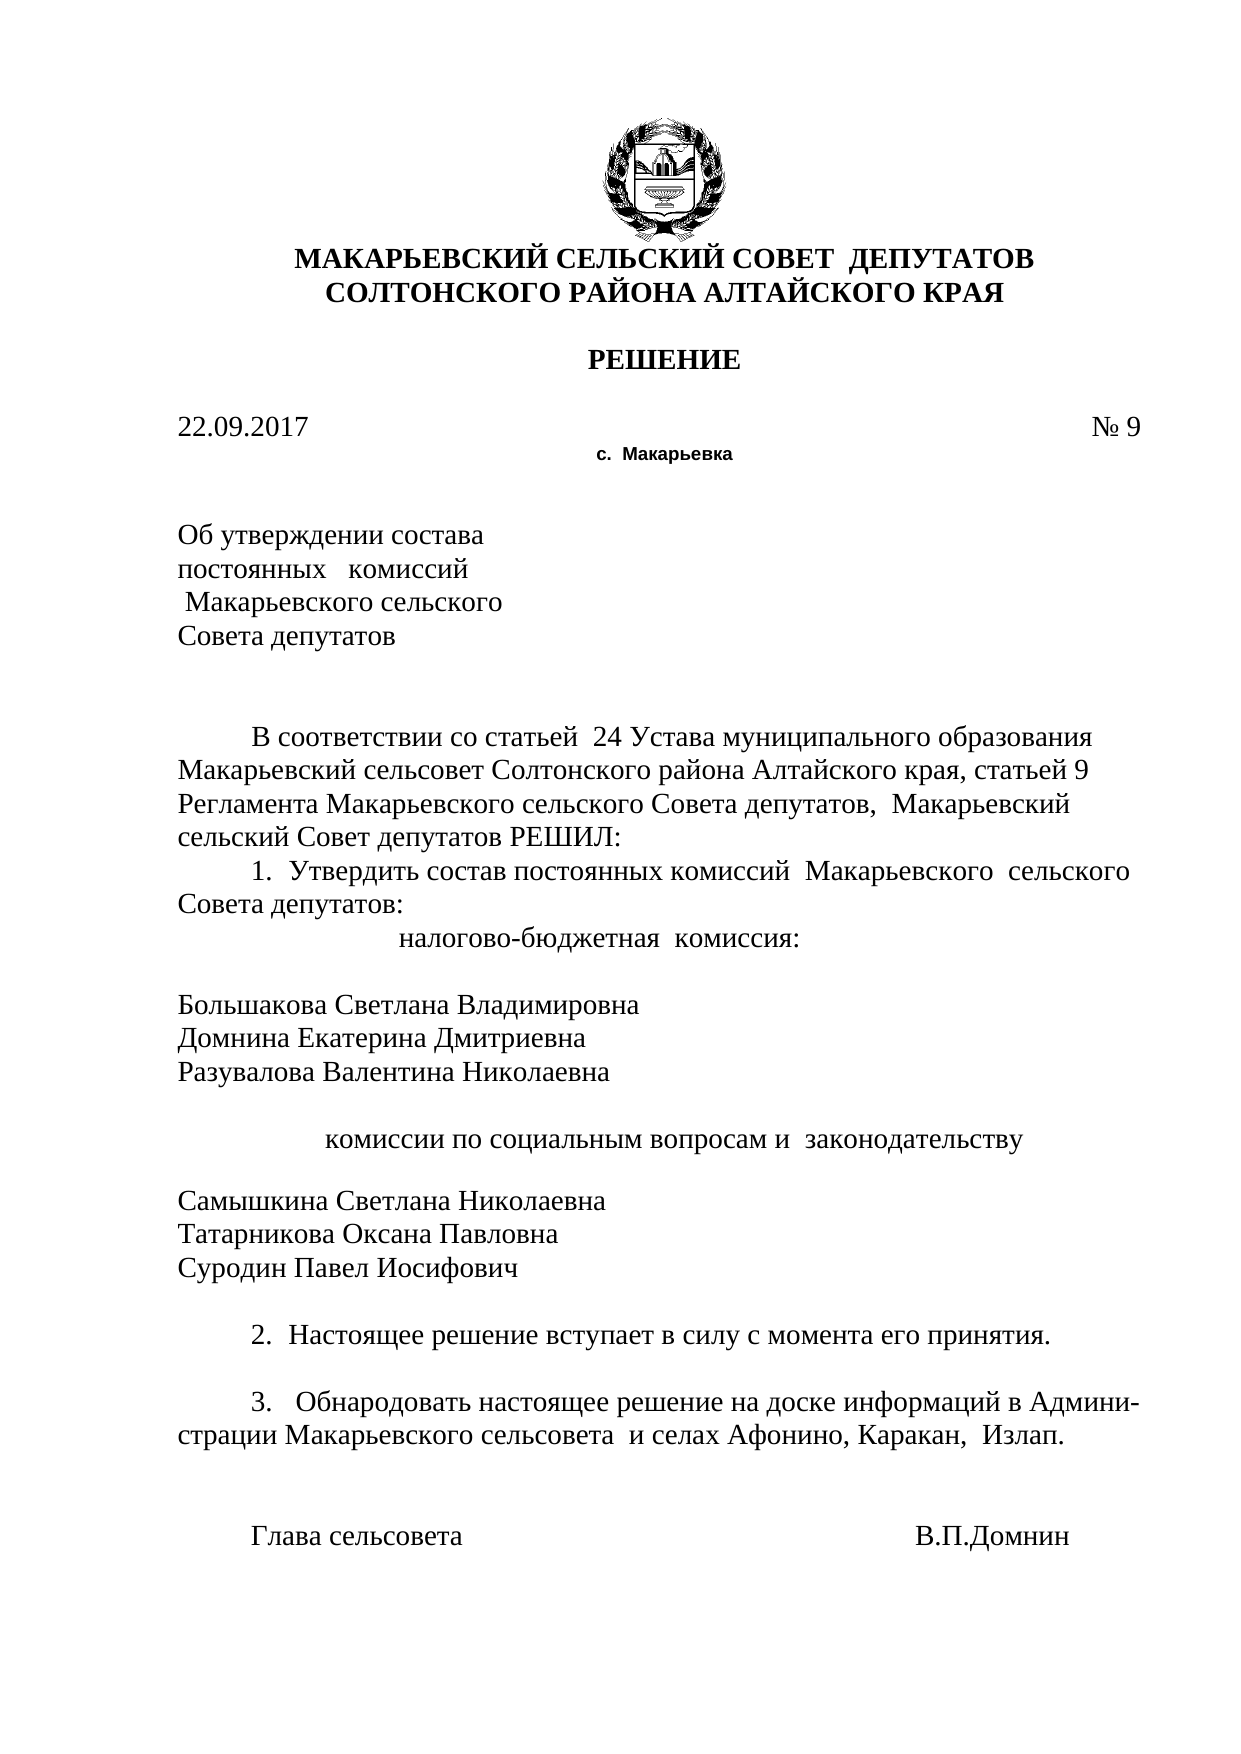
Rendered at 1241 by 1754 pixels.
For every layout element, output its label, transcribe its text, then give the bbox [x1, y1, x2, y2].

list Утвердить состав постоянных комиссий Макарьевского сельского [251, 853, 1152, 886]
text Самышкина Светлана Николаевна [177, 1183, 1152, 1216]
text с. Макарьевка [177, 443, 1152, 464]
text Совета депутатов [177, 618, 1152, 652]
text Совета депутатов: [177, 886, 1152, 920]
list Обнародовать настоящее решение на доске информаций в Админи- [251, 1384, 1152, 1417]
text налогово-бюджетная комиссия: [177, 920, 1152, 953]
text комиссии по социальным вопросам и законодательству [251, 1121, 1152, 1155]
text Татарникова Оксана Павловна [177, 1216, 1152, 1250]
text Об утверждении состава [177, 517, 1152, 551]
text Суродин Павел Иосифович [177, 1250, 1152, 1283]
text Большакова Светлана Владимировна [177, 987, 1152, 1021]
text Макарьевского сельского [177, 584, 1152, 618]
text РЕШЕНИЕ [177, 342, 1152, 376]
list Настоящее решение вступает в силу с момента его принятия. [251, 1317, 1152, 1350]
text страции Макарьевского сельсовета и селах Афонино, Каракан, Излап. [177, 1417, 1152, 1451]
text В соответствии со статьей 24 Устава муниципального образования Макарьевский сельсовет Солтонского района Алтайского края, статьей 9 Регламента Макарьевского сельского Совета депутатов, Макарьевский сельский Совет депутатов РЕШИЛ: [177, 719, 1152, 853]
text Домнина Екатерина Дмитриевна [177, 1021, 1152, 1054]
text Разувалова Валентина Николаевна [177, 1054, 1152, 1088]
text МАКАРЬЕВСКИЙ СЕЛЬСКИЙ СОВЕТ ДЕПУТАТОВ СОЛТОНСКОГО РАЙОНА АЛТАЙСКОГО КРАЯ [177, 242, 1152, 309]
text Глава сельсовета В.П.Домнин [251, 1518, 1152, 1552]
text 22.09.2017 № 9 [158, 409, 1152, 443]
text постоянных комиссий [177, 551, 1152, 584]
